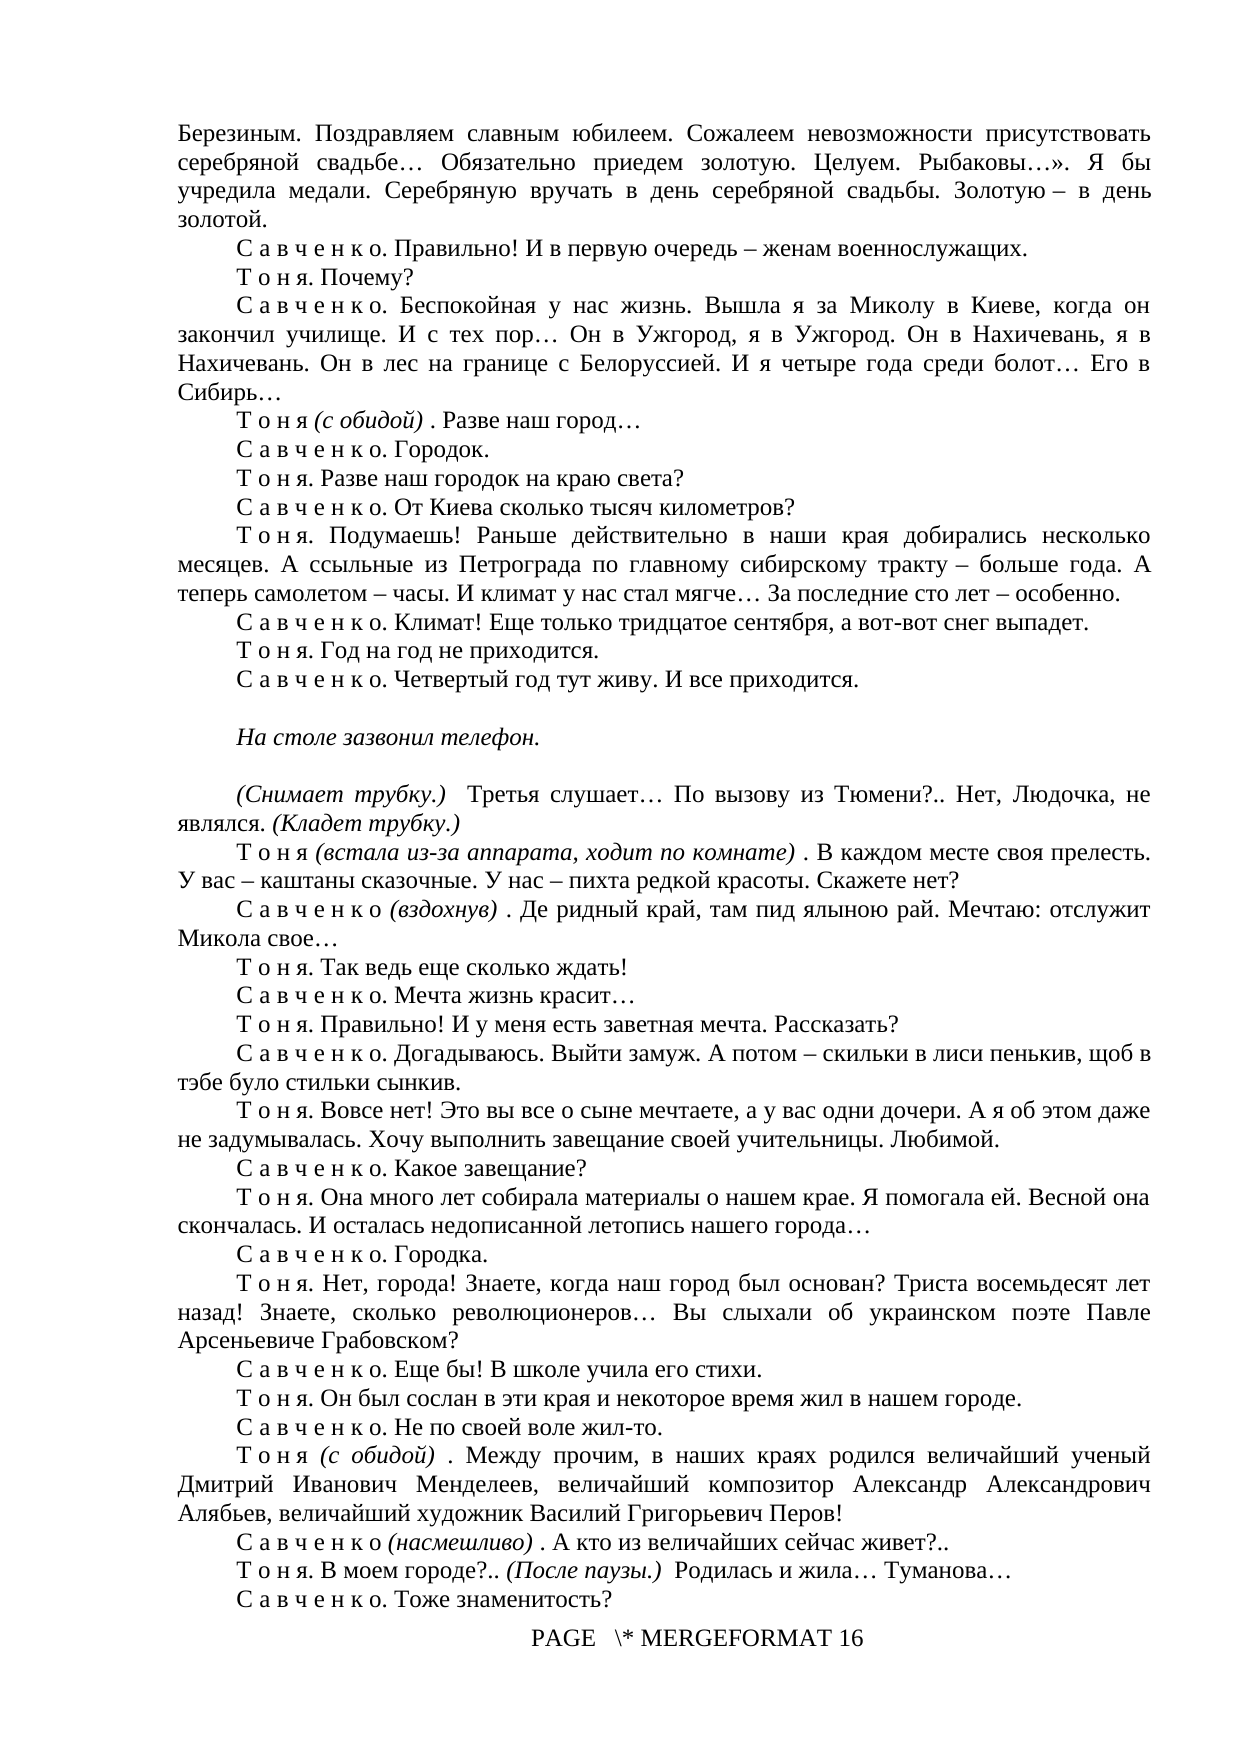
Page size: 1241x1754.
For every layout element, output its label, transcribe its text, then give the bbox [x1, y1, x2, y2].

text С а в ч е н к о. Городка. [177, 1239, 1152, 1268]
text С а в ч е н к о. Беспокойная у нас жизнь. Вышла я за Миколу в Киеве, когда он закончил училище. И с тех пор… Он в Ужгород, я в Ужгород. Он в Нахичевань, я в Нахичевань. Он в лес на границе с Белоруссией. И я четыре года среди болот… Его в Сибирь… [177, 291, 1152, 406]
text Т о н я (встала из-за аппарата, ходит по комнате) . В каждом месте своя прелесть. У вас – каштаны сказочные. У нас – пихта редкой красоты. Скажете нет? [177, 837, 1152, 894]
text С а в ч е н к о. Еще бы! В школе учила его стихи. [177, 1354, 1152, 1383]
text С а в ч е н к о. Городок. [177, 434, 1152, 463]
text С а в ч е н к о. Климат! Еще только тридцатое сентября, а вот-вот снег выпадет. [177, 607, 1152, 636]
text С а в ч е н к о. Не по своей воле жил-то. [177, 1412, 1152, 1441]
text Т о н я. Почему? [177, 262, 1152, 291]
text Т о н я (с обидой) . Разве наш город… [177, 406, 1152, 434]
text С а в ч е н к о. Правильно! И в первую очередь – женам военнослужащих. [177, 233, 1152, 262]
text Т о н я. Правильно! И у меня есть заветная мечта. Рассказать? [177, 1009, 1152, 1038]
text Т о н я. В моем городе?.. (После паузы.) Родилась и жила… Туманова… [177, 1556, 1152, 1584]
text (Снимает трубку.) Третья слушает… По вызову из Тюмени?.. Нет, Людочка, не являлся. (Кладет трубку.) [177, 779, 1152, 837]
text Т о н я. Он был сослан в эти края и некоторое время жил в нашем городе. [177, 1383, 1152, 1412]
text С а в ч е н к о. От Киева сколько тысяч километров? [177, 492, 1152, 521]
text На столе зазвонил телефон. [177, 722, 1152, 751]
text С а в ч е н к о. Тоже знаменитость? [177, 1584, 1152, 1613]
text С а в ч е н к о. Четвертый год тут живу. И все приходится. [177, 664, 1152, 693]
text Т о н я. Нет, города! Знаете, когда наш город был основан? Триста восемьдесят лет назад! Знаете, сколько революционеров… Вы слыхали об украинском поэте Павле Арсеньевиче Грабовском? [177, 1268, 1152, 1354]
text Т о н я. Она много лет собирала материалы о нашем крае. Я помогала ей. Весной она скончалась. И осталась недописанной летопись нашего города… [177, 1182, 1152, 1239]
text С а в ч е н к о. Догадываюсь. Выйти замуж. А потом – скильки в лиси пенькив, щоб в тэбе було стильки сынкив. [177, 1038, 1152, 1096]
text С а в ч е н к о (насмешливо) . А кто из величайших сейчас живет?.. [177, 1527, 1152, 1556]
text Т о н я. Разве наш городок на краю света? [177, 463, 1152, 492]
text Т о н я. Вовсе нет! Это вы все о сыне мечтаете, а у вас одни дочери. А я об этом даже не задумывалась. Хочу выполнить завещание своей учительницы. Любимой. [177, 1096, 1152, 1153]
text С а в ч е н к о (вздохнув) . Де ридный край, там пид ялыною рай. Мечтаю: отслужит Микола свое… [177, 894, 1152, 952]
text Т о н я (с обидой) . Между прочим, в наших краях родился величайший ученый Дмитрий Иванович Менделеев, величайший композитор Александр Александрович Алябьев, величайший художник Василий Григорьевич Перов! [177, 1441, 1152, 1527]
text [177, 118, 1152, 233]
text Т о н я. Подумаешь! Раньше действительно в наши края добирались несколько месяцев. А ссыльные из Петрограда по главному сибирскому тракту – больше года. А теперь самолетом – часы. И климат у нас стал мягче… За последние сто лет – особенно. [177, 521, 1152, 607]
text С а в ч е н к о. Какое завещание? [177, 1153, 1152, 1182]
text С а в ч е н к о. Мечта жизнь красит… [177, 981, 1152, 1009]
text Т о н я. Так ведь еще сколько ждать! [177, 952, 1152, 981]
text Т о н я. Год на год не приходится. [177, 636, 1152, 664]
